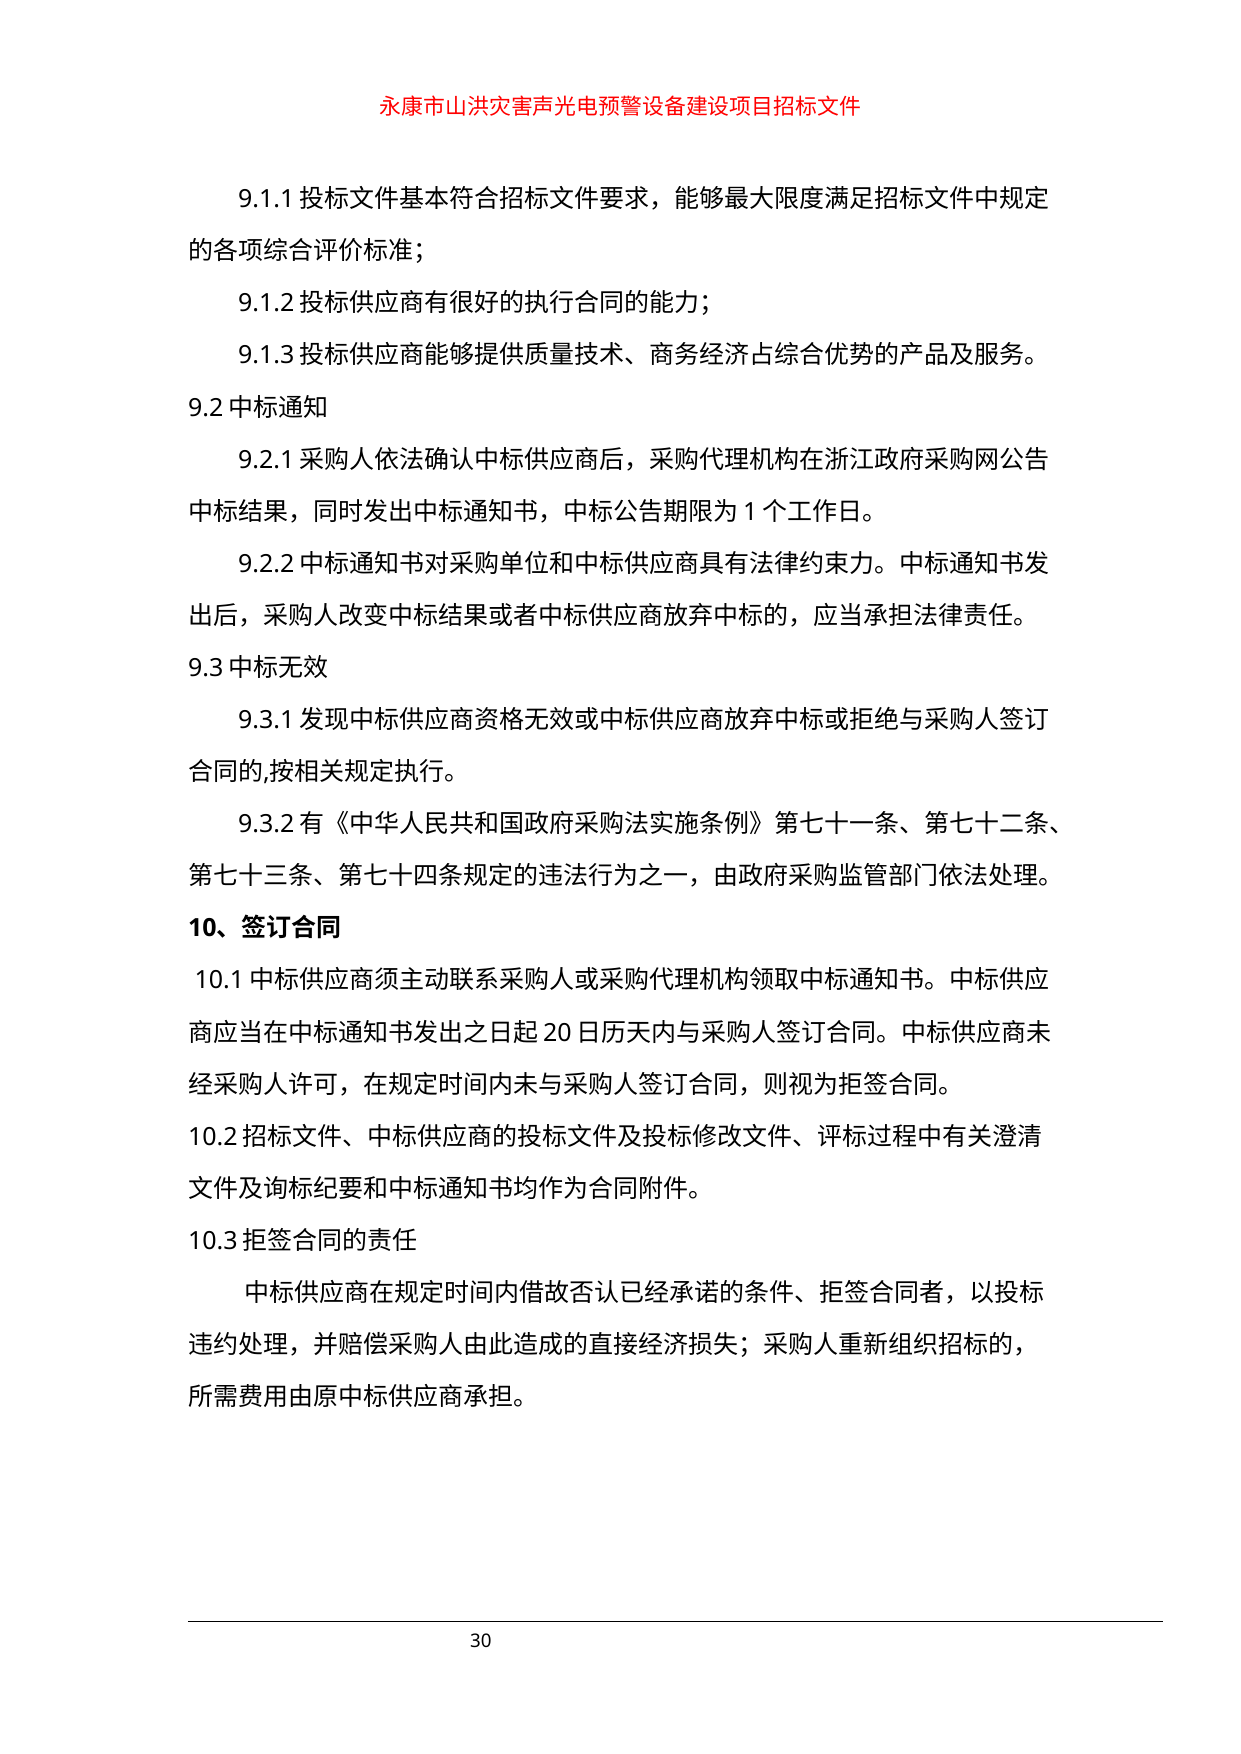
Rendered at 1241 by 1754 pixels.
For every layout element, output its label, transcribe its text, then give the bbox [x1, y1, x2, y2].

text 10.3拒签合同的责任 [188, 1208, 1052, 1260]
text 9.3中标无效 [188, 635, 1052, 687]
text 9.1.2投标供应商有很好的执行合同的能力； [188, 270, 1052, 322]
text 9.3.2有《中华人民共和国政府采购法实施条例》第七十一条、第七十二条、第七十三条、第七十四条规定的违法行为之一，由政府采购监管部门依法处理。 [188, 791, 1052, 895]
text 10.2招标文件、中标供应商的投标文件及投标修改文件、评标过程中有关澄清文件及询标纪要和中标通知书均作为合同附件。 [188, 1103, 1052, 1208]
text 9.1.3投标供应商能够提供质量技术、商务经济占综合优势的产品及服务。 [188, 322, 1052, 374]
text 中标供应商在规定时间内借故否认已经承诺的条件、拒签合同者，以投标违约处理，并赔偿采购人由此造成的直接经济损失；采购人重新组织招标的，所需费用由原中标供应商承担。 [188, 1260, 1052, 1416]
text 9.2.1采购人依法确认中标供应商后，采购代理机构在浙江政府采购网公告中标结果，同时发出中标通知书，中标公告期限为1个工作日。 [188, 426, 1052, 531]
text 10.1中标供应商须主动联系采购人或采购代理机构领取中标通知书。中标供应商应当在中标通知书发出之日起20日历天内与采购人签订合同。中标供应商未经采购人许可，在规定时间内未与采购人签订合同，则视为拒签合同。 [188, 947, 1052, 1103]
text 9.1.1投标文件基本符合招标文件要求，能够最大限度满足招标文件中规定的各项综合评价标准； [188, 166, 1052, 270]
text 9.3.1发现中标供应商资格无效或中标供应商放弃中标或拒绝与采购人签订合同的,按相关规定执行。 [188, 687, 1052, 791]
text 9.2.2中标通知书对采购单位和中标供应商具有法律约束力。中标通知书发出后，采购人改变中标结果或者中标供应商放弃中标的，应当承担法律责任。 [188, 531, 1052, 635]
text 10、签订合同 [188, 895, 1052, 947]
text 9.2中标通知 [188, 374, 1052, 426]
